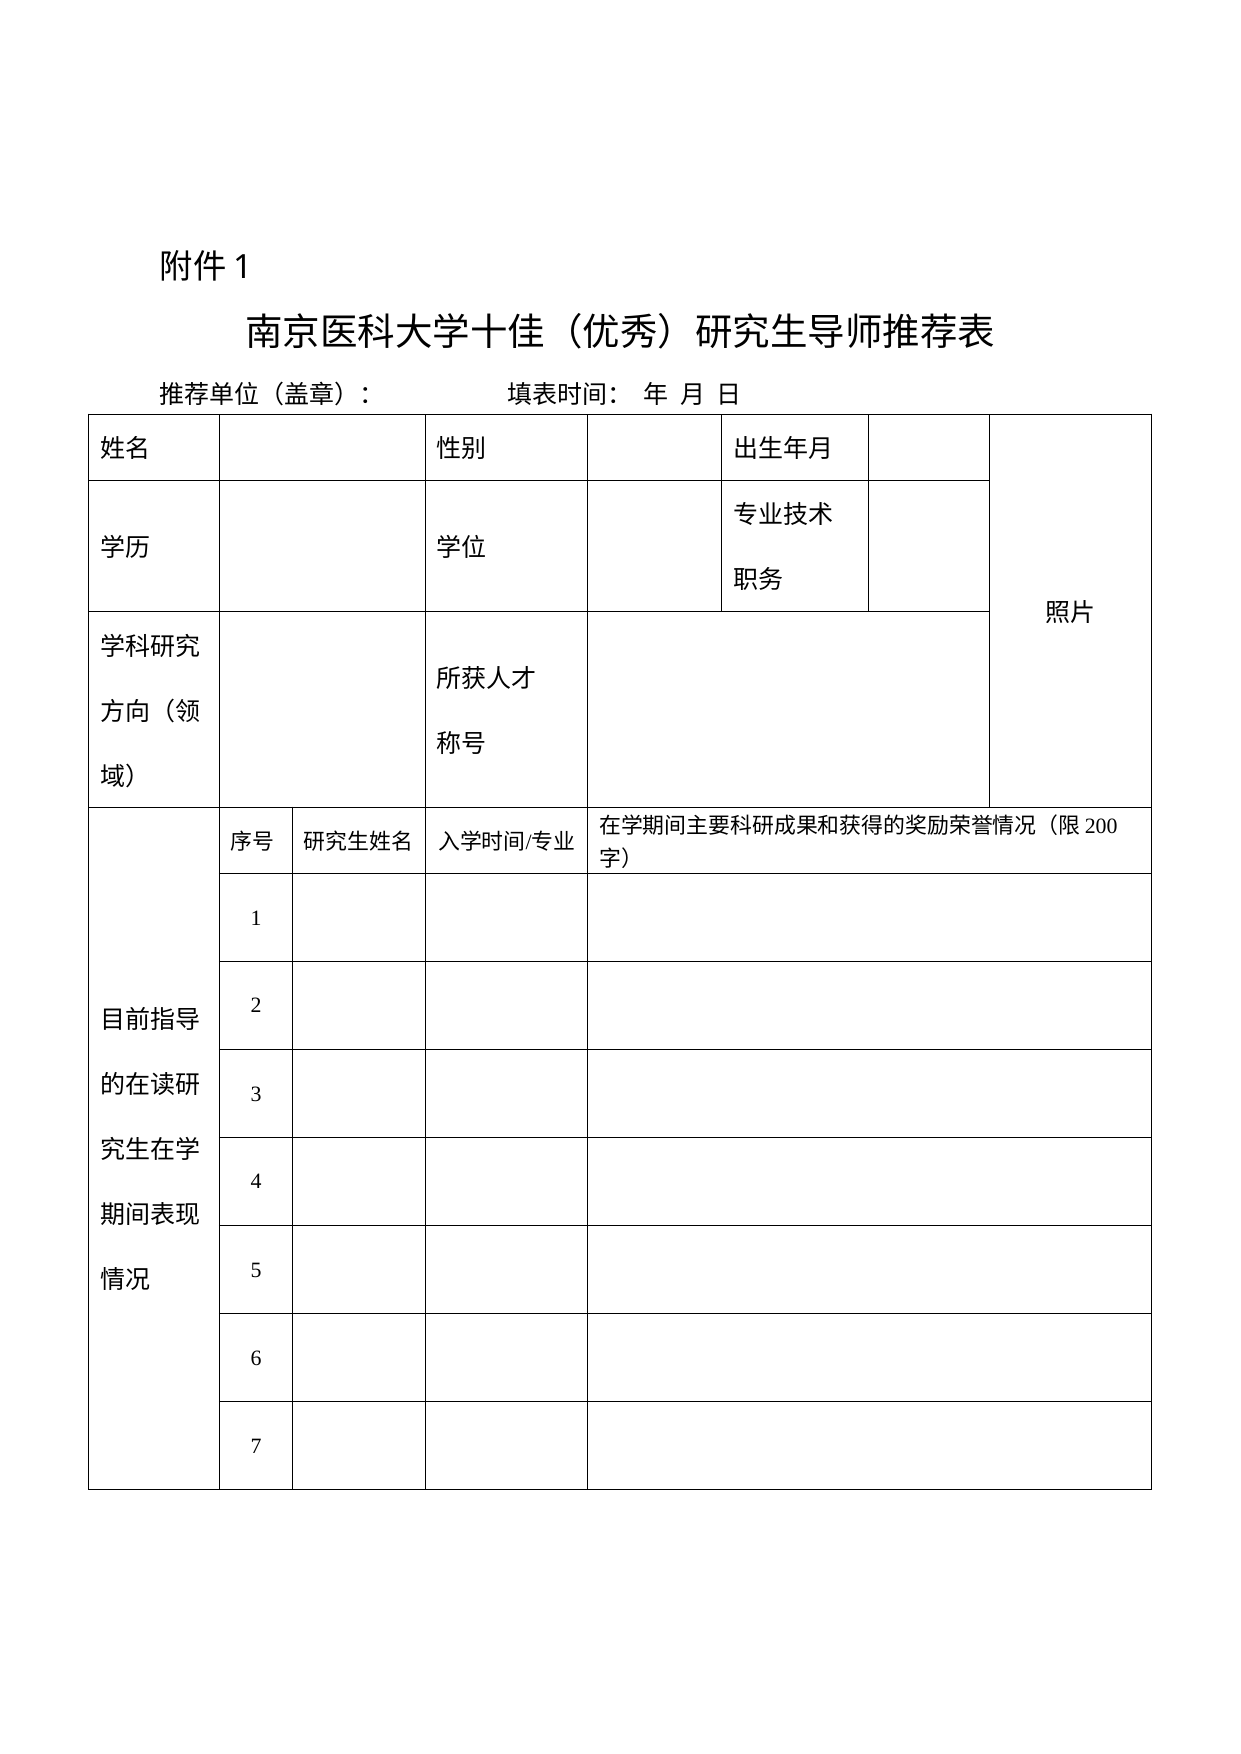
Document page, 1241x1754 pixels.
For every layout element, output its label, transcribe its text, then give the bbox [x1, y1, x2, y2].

table_cell [293, 1226, 425, 1313]
table_cell 3 [220, 1050, 292, 1137]
table_cell [426, 874, 587, 961]
table_cell [293, 962, 425, 1049]
table_cell [293, 1138, 425, 1225]
table_cell [588, 874, 1151, 961]
table_cell [220, 612, 425, 807]
table_header [869, 415, 989, 479]
table_cell [426, 962, 587, 1049]
table_cell 6 [220, 1314, 292, 1401]
table_header [588, 415, 721, 479]
table_cell [426, 1314, 587, 1401]
table_cell [588, 1226, 1151, 1313]
table_cell 7 [220, 1402, 292, 1489]
text 推荐单位（盖章）： 填表时间： 年 月 日 [159, 361, 1081, 413]
text 附件1 [159, 231, 1081, 296]
table_cell 学科研究方向（领域） [89, 612, 219, 807]
table_cell 研究生姓名 [293, 808, 425, 873]
table_cell [588, 1314, 1151, 1401]
table_header 姓名 [89, 415, 219, 479]
table_cell [293, 874, 425, 961]
table_cell [588, 1138, 1151, 1225]
table_cell [588, 612, 989, 807]
table_header [220, 415, 425, 479]
table_cell [293, 1402, 425, 1489]
table_cell 专业技术职务 [722, 481, 868, 611]
table_cell 所获人才 称号 [426, 612, 587, 807]
table_cell [426, 1138, 587, 1225]
table_cell [588, 1402, 1151, 1489]
table_cell 4 [220, 1138, 292, 1225]
table_cell [293, 1050, 425, 1137]
table_cell [293, 1314, 425, 1401]
text 南京医科大学十佳（优秀）研究生导师推荐表 [159, 296, 1081, 361]
table_cell 在学期间主要科研成果和获得的奖励荣誉情况（限200字） [588, 808, 1151, 873]
table_cell 5 [220, 1226, 292, 1313]
table_cell 2 [220, 962, 292, 1049]
table_header 照片 [990, 415, 1151, 807]
table_cell [426, 1402, 587, 1489]
table_cell 学历 [89, 481, 219, 611]
table_cell 入学时间/专业 [426, 808, 587, 873]
table_cell [220, 481, 425, 611]
table_cell [426, 1226, 587, 1313]
table_cell [588, 481, 721, 611]
table_cell [426, 1050, 587, 1137]
table_cell 学位 [426, 481, 587, 611]
table_cell [588, 1050, 1151, 1137]
table_cell [588, 962, 1151, 1049]
table_header 性别 [426, 415, 587, 479]
table_cell [869, 481, 989, 611]
table_cell 目前指导的在读研究生在学期间表现情况 [89, 808, 219, 1489]
table_cell 1 [220, 874, 292, 961]
table_header 出生年月 [722, 415, 868, 479]
table_cell 序号 [220, 808, 292, 873]
